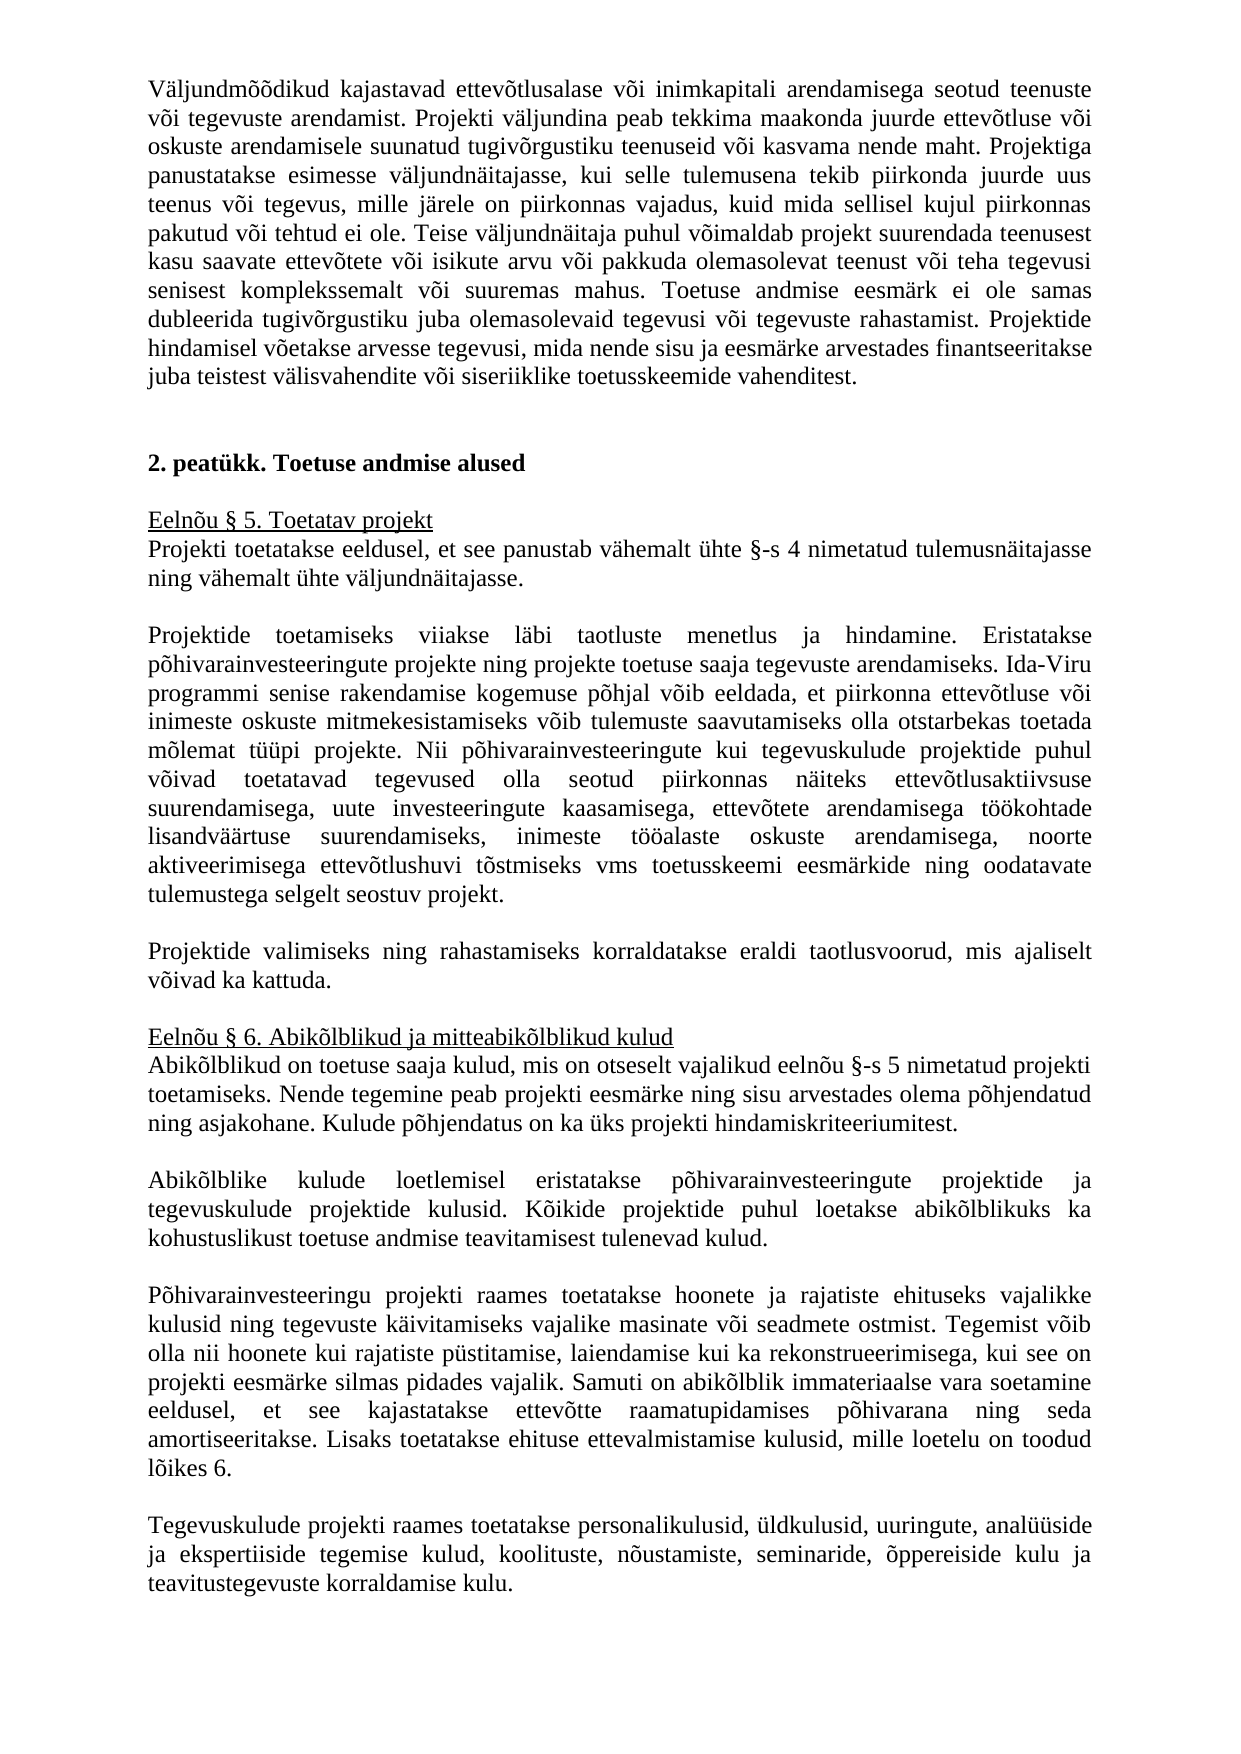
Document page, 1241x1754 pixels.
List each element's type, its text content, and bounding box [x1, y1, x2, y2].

text Projektide valimiseks ning rahastamiseks korraldatakse eraldi taotlusvoorud, mis ajaliselt võivad ka kattuda. [148, 936, 1093, 994]
text Projekti toetatakse eeldusel, et see panustab vähemalt ühte §-s 4 nimetatud tulemusnäitajasse ning vähemalt ühte väljundnäitajasse. [148, 534, 1093, 591]
text Põhivarainvesteeringu projekti raames toetatakse hoonete ja rajatiste ehituseks vajalikke kulusid ning tegevuste käivitamiseks vajalike masinate või seadmete ostmist. Tegemist võib olla nii hoonete kui rajatiste püstitamise, laiendamise kui ka rekonstrueerimisega, kui see on projekti eesmärke silmas pidades vajalik. Samuti on abikõlblik immateriaalse vara soetamine eeldusel, et see kajastatakse ettevõtte raamatupidamises põhivarana ning seda amortiseeritakse. Lisaks toetatakse ehituse ettevalmistamise kulusid, mille loetelu on toodud lõikes 6. [148, 1281, 1093, 1482]
text Väljundmõõdikud kajastavad ettevõtlusalase või inimkapitali arendamisega seotud teenuste või tegevuste arendamist. Projekti väljundina peab tekkima maakonda juurde ettevõtluse või oskuste arendamisele suunatud tugivõrgustiku teenuseid või kasvama nende maht. Projektiga panustatakse esimesse väljundnäitajasse, kui selle tulemusena tekib piirkonda juurde uus teenus või tegevus, mille järele on piirkonnas vajadus, kuid mida sellisel kujul piirkonnas pakutud või tehtud ei ole. Teise väljundnäitaja puhul võimaldab projekt suurendada teenusest kasu saavate ettevõtete või isikute arvu või pakkuda olemasolevat teenust või teha tegevusi senisest komplekssemalt või suuremas mahus. Toetuse andmise eesmärk ei ole samas dubleerida tugivõrgustiku juba olemasolevaid tegevusi või tegevuste rahastamist. Projektide hindamisel võetakse arvesse tegevusi, mida nende sisu ja eesmärke arvestades finantseeritakse juba teistest välisvahendite või siseriiklike toetusskeemide vahenditest. [148, 74, 1093, 390]
text Tegevuskulude projekti raames toetatakse personalikulusid, üldkulusid, uuringute, analüüside ja ekspertiiside tegemise kulud, koolituste, nõustamiste, seminaride, õppereiside kulu ja teavitustegevuste korraldamise kulu. [148, 1511, 1093, 1597]
text Eelnõu § 5. Toetatav projekt [148, 505, 1093, 534]
text Projektide toetamiseks viiakse läbi taotluste menetlus ja hindamine. Eristatakse põhivarainvesteeringute projekte ning projekte toetuse saaja tegevuste arendamiseks. Ida-Viru programmi senise rakendamise kogemuse põhjal võib eeldada, et piirkonna ettevõtluse või inimeste oskuste mitmekesistamiseks võib tulemuste saavutamiseks olla otstarbekas toetada mõlemat tüüpi projekte. Nii põhivarainvesteeringute kui tegevuskulude projektide puhul võivad toetatavad tegevused olla seotud piirkonnas näiteks ettevõtlusaktiivsuse suurendamisega, uute investeeringute kaasamisega, ettevõtete arendamisega töökohtade lisandväärtuse suurendamiseks, inimeste tööalaste oskuste arendamisega, noorte aktiveerimisega ettevõtlushuvi tõstmiseks vms toetusskeemi eesmärkide ning oodatavate tulemustega selgelt seostuv projekt. [148, 620, 1093, 908]
text Abikõlblikud on toetuse saaja kulud, mis on otseselt vajalikud eelnõu §-s 5 nimetatud projekti toetamiseks. Nende tegemine peab projekti eesmärke ning sisu arvestades olema põhjendatud ning asjakohane. Kulude põhjendatus on ka üks projekti hindamiskriteeriumitest. [148, 1051, 1093, 1137]
text 2. peatükk. Toetuse andmise alused [148, 448, 1093, 476]
text Eelnõu § 6. Abikõlblikud ja mitteabikõlblikud kulud [148, 1022, 1093, 1051]
text Abikõlblike kulude loetlemisel eristatakse põhivarainvesteeringute projektide ja tegevuskulude projektide kulusid. Kõikide projektide puhul loetakse abikõlblikuks ka kohustuslikust toetuse andmise teavitamisest tulenevad kulud. [148, 1166, 1093, 1252]
